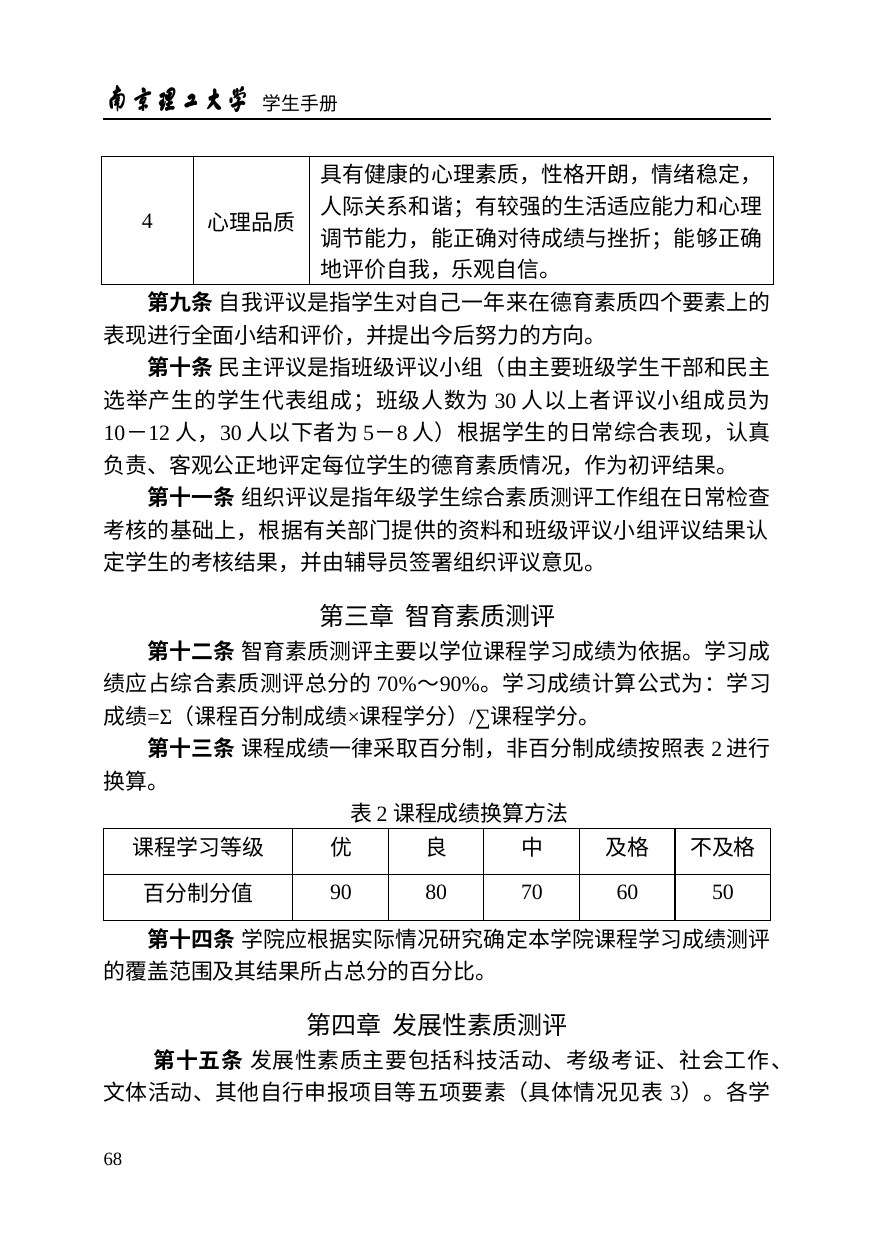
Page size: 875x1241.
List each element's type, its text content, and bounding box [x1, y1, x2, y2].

table_header 良 [389, 829, 483, 874]
text 第十四条 学院应根据实际情况研究确定本学院课程学习成绩测评的覆盖范围及其结果所占总分的百分比。 [103, 921, 771, 986]
text 表2 课程成绩换算方法 [103, 796, 771, 828]
text 第九条 自我评议是指学生对自己一年来在德育素质四个要素上的表现进行全面小结和评价，并提出今后努力的方向。 [103, 285, 771, 350]
text 第十一条 组织评议是指年级学生综合素质测评工作组在日常检查考核的基础上，根据有关部门提供的资料和班级评议小组评议结果认定学生的考核结果，并由辅导员签署组织评议意见。 [103, 480, 771, 577]
text 第十条 民主评议是指班级评议小组（由主要班级学生干部和民主选举产生的学生代表组成；班级人数为30人以上者评议小组成员为10－12人，30人以下者为5－8人）根据学生的日常综合表现，认真负责、客观公正地评定每位学生的德育素质情况，作为初评结果。 [103, 350, 771, 480]
table_header 中 [484, 829, 579, 874]
text 第四章 发展性素质测评 [103, 1003, 771, 1042]
table_cell 50 [676, 875, 770, 920]
table_cell 60 [580, 875, 674, 920]
table_header 及格 [580, 829, 674, 874]
table_header 课程学习等级 [104, 829, 292, 874]
table_cell 百分制分值 [104, 875, 292, 920]
table_cell 70 [484, 875, 579, 920]
table_header 不及格 [676, 829, 770, 874]
text 第十五条 发展性素质主要包括科技活动、考级考证、社会工作、文体活动、其他自行申报项目等五项要素（具体情况见表3）。各学院可结合本单位实际情况对各类评优评奖加分条件进行补充，并报学生工作处审批备案。 [103, 1042, 771, 1107]
text 第三章 智育素质测评 [103, 594, 771, 633]
table_header 优 [293, 829, 388, 874]
table_cell 心理品质 [194, 157, 309, 284]
table_cell 具有健康的心理素质，性格开朗，情绪稳定，人际关系和谐；有较强的生活适应能力和心理调节能力，能正确对待成绩与挫折；能够正确地评价自我，乐观自信。 [310, 157, 773, 284]
table_cell 90 [293, 875, 388, 920]
table_cell 80 [389, 875, 483, 920]
table_cell 4 [102, 157, 193, 284]
text 第十三条 课程成绩一律采取百分制，非百分制成绩按照表2进行换算。 [103, 731, 771, 796]
text 第十二条 智育素质测评主要以学位课程学习成绩为依据。学习成绩应占综合素质测评总分的70%～90%。学习成绩计算公式为：学习成绩=Σ（课程百分制成绩×课程学分）/∑课程学分。 [103, 633, 771, 731]
picture [102, 85, 249, 119]
